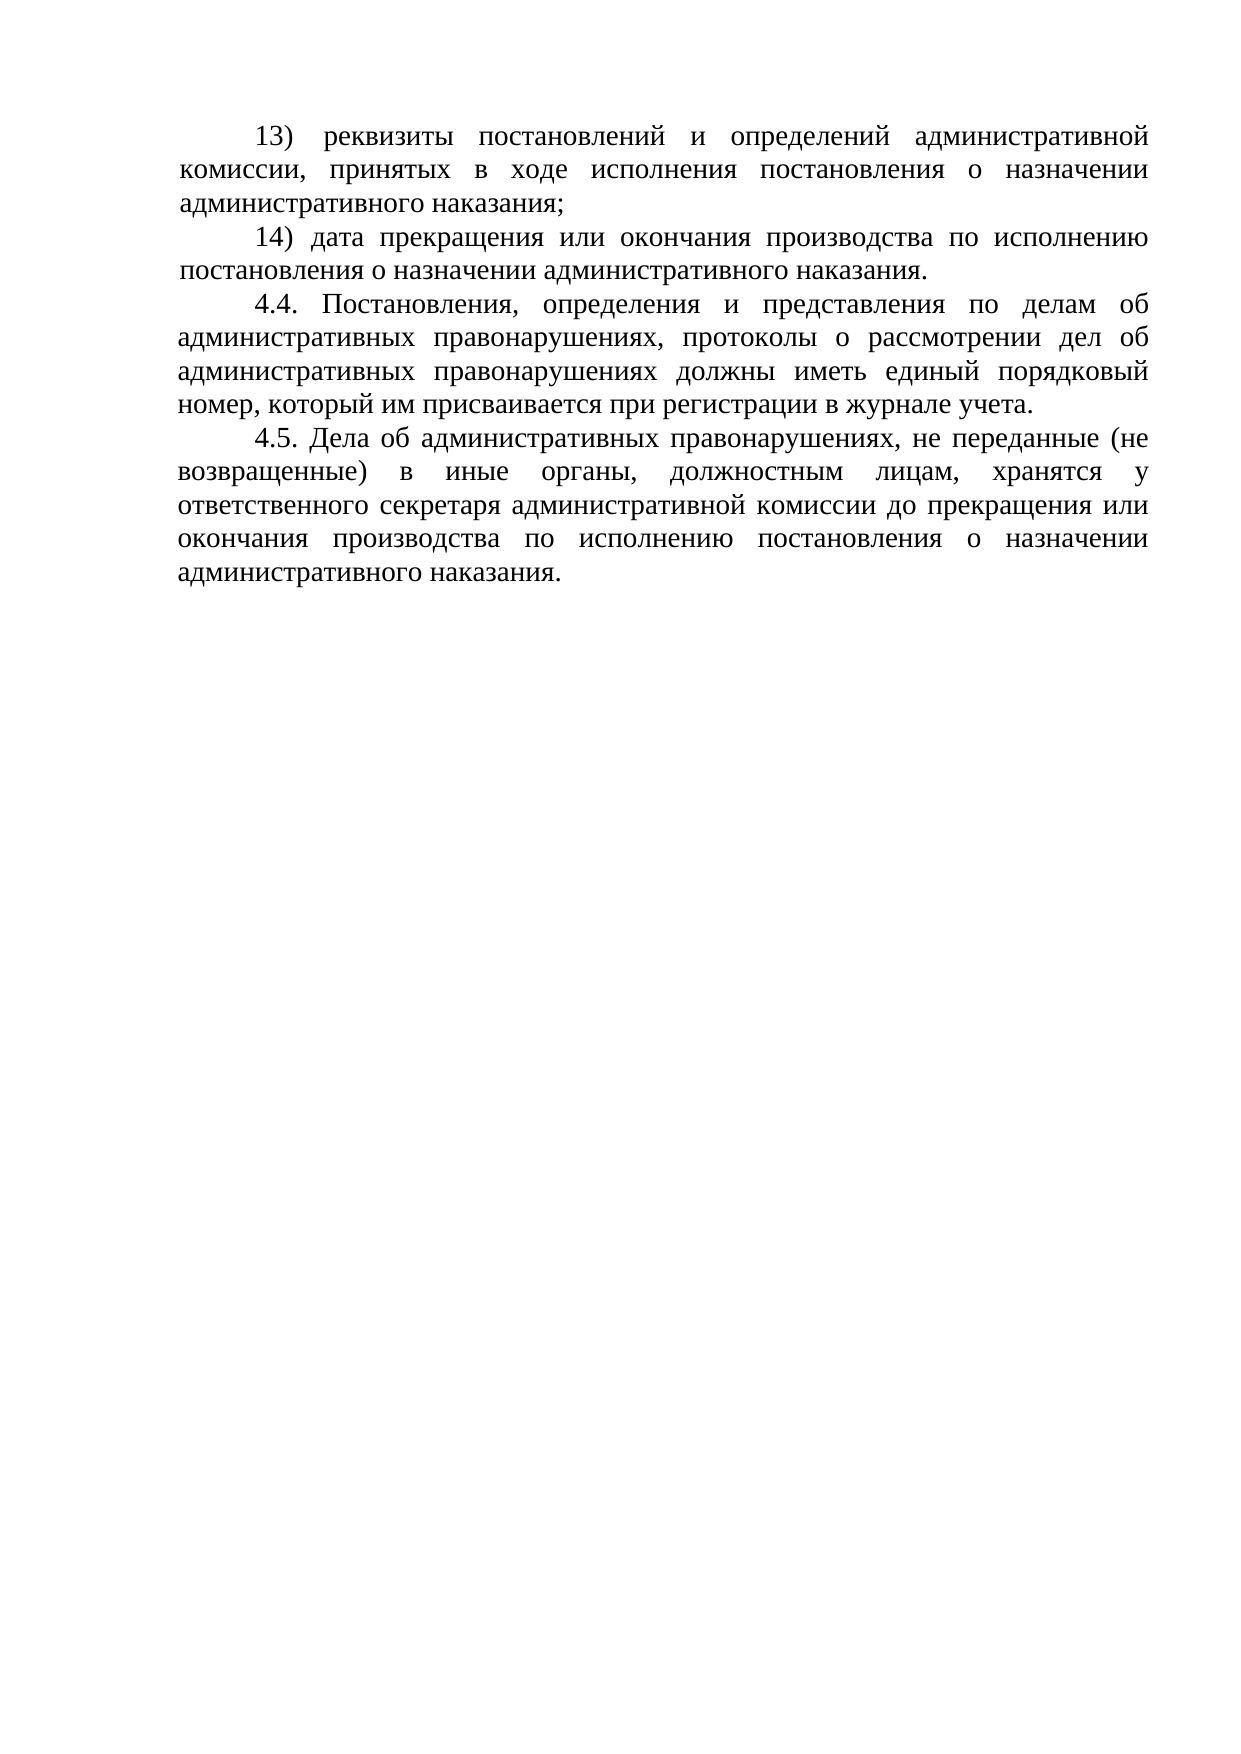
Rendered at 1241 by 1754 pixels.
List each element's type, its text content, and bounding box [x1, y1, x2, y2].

text 4.5. Дела об административных правонарушениях, не переданные (не возвращенные) в иные органы, должностным лицам, хранятся у ответственного секретаря административной комиссии до прекращения или окончания производства по исполнению постановления о назначении административного наказания. [177, 420, 1149, 588]
list реквизиты постановлений и определений административной комиссии, принятых в ходе исполнения постановления о назначении административного наказания; [179, 118, 1149, 219]
list дата прекращения или окончания производства по исполнению постановления о назначении административного наказания. [179, 219, 1149, 286]
text 4.4. Постановления, определения и представления по делам об административных правонарушениях, протоколы о рассмотрении дел об административных правонарушениях должны иметь единый порядковый номер, который им присваивается при регистрации в журнале учета. [177, 286, 1149, 420]
